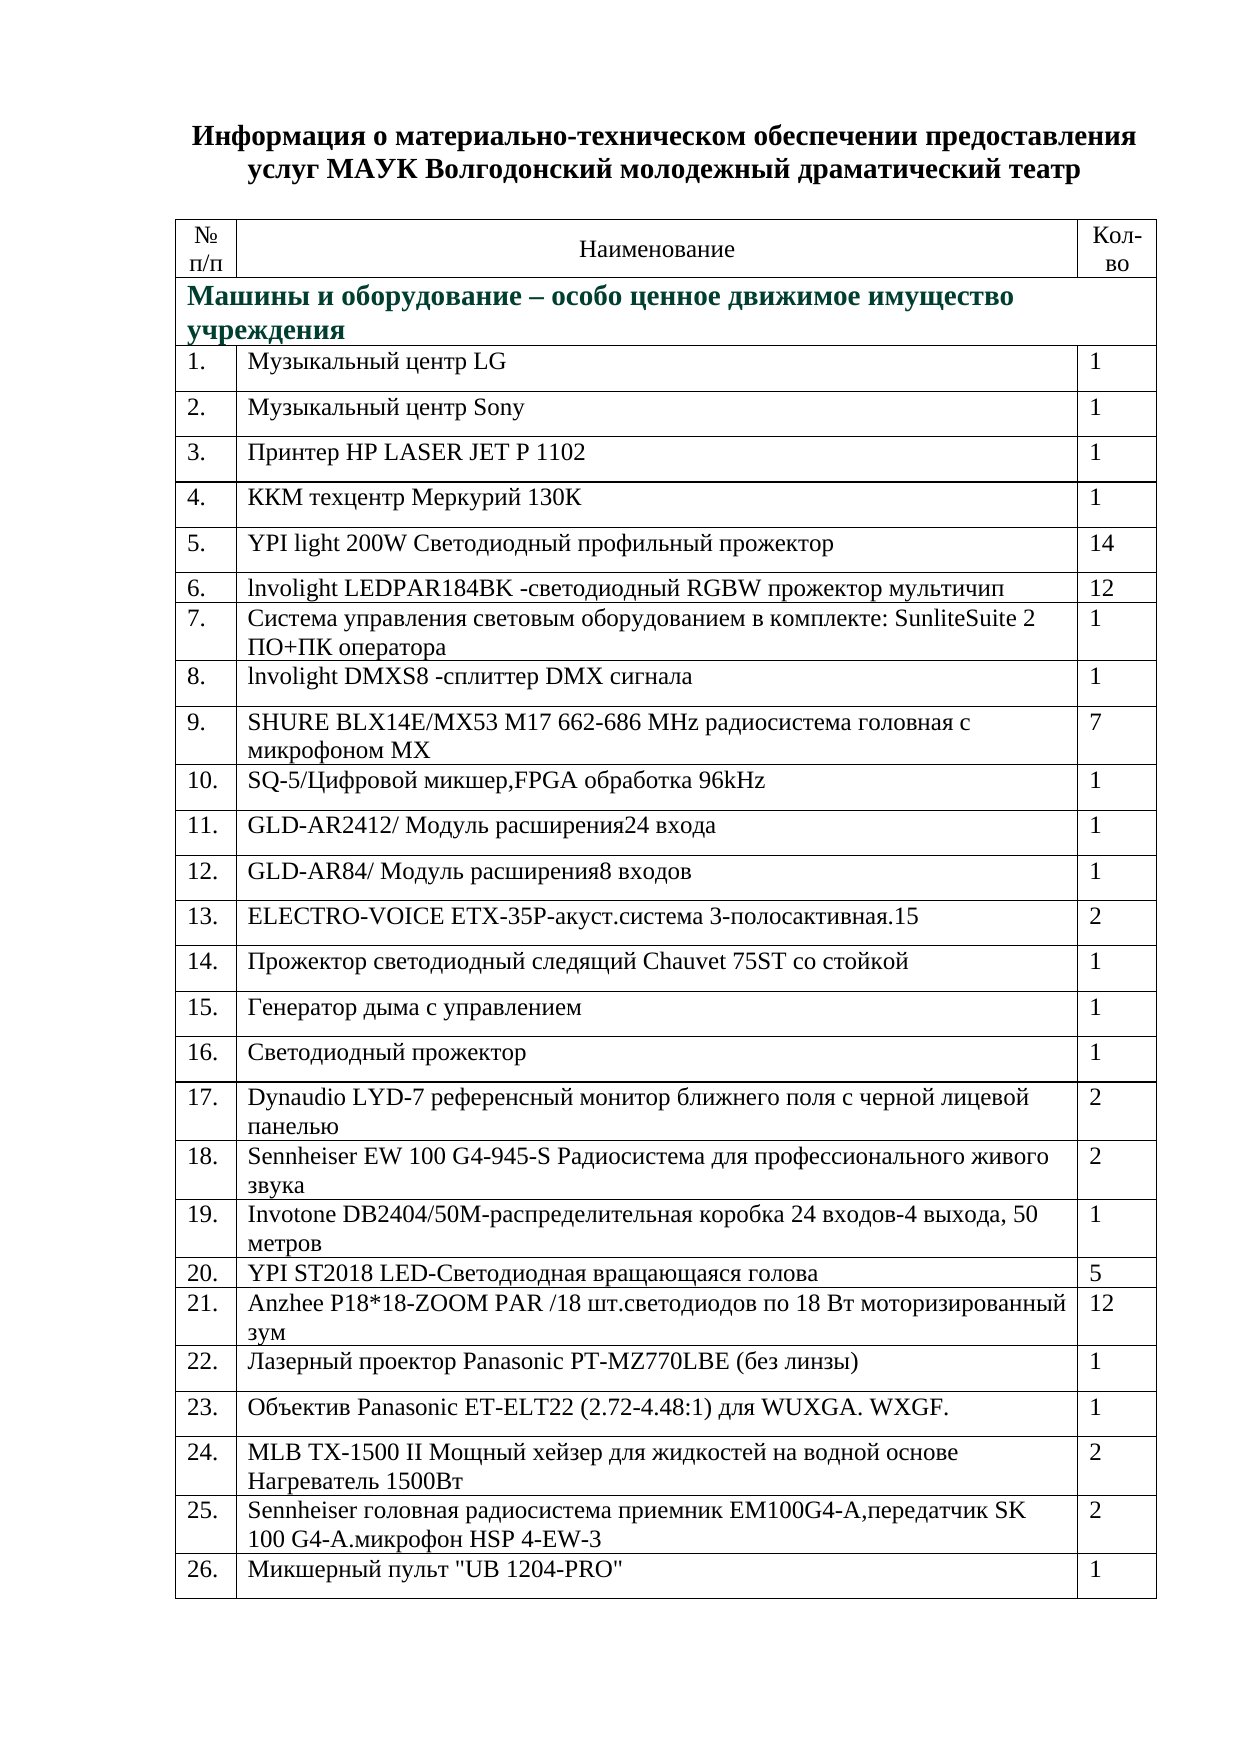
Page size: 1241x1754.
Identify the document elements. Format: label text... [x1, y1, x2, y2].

table_cell 1 [1078, 1554, 1156, 1598]
table_cell 1 [1078, 1346, 1156, 1391]
table_cell [176, 811, 236, 855]
table_cell [176, 1258, 236, 1287]
table_cell YPI ST2018 LED-Светодиодная вращающаяся голова [237, 1258, 1077, 1287]
table_cell SHURE BLX14E/MX53 M17 662-686 MHz радиосистема головная с микрофоном MX [237, 707, 1077, 764]
table_cell [176, 707, 236, 764]
table_cell 1 [1078, 811, 1156, 855]
table_header Кол-во [1078, 220, 1156, 277]
table_cell ELECTRO-VOICE ETX-35P-акуст.система 3-полосактивная.15 [237, 901, 1077, 945]
table_cell [176, 573, 236, 602]
table_cell 1 [1078, 1037, 1156, 1081]
table_cell 1 [1078, 856, 1156, 900]
table_cell GLD-AR84/ Модуль расширения8 входов [237, 856, 1077, 900]
table_cell SQ-5/Цифровой микшер,FPGA обработка 96kHz [237, 765, 1077, 809]
text Информация о материально-техническом обеспечении предоставления услуг МАУК Волгодонский молодежный драматический театр [177, 118, 1152, 185]
table_cell 12 [1078, 1288, 1156, 1345]
table_cell 2 [1078, 901, 1156, 945]
table_cell lnvolight LEDPAR184BK -светодиодный RGBW прожектор мультичип [237, 573, 1077, 602]
table_cell 1 [1078, 946, 1156, 991]
table_cell 1 [1078, 1392, 1156, 1436]
table_cell 1 [1078, 483, 1156, 527]
table_cell [176, 1083, 236, 1140]
table_cell 2 [1078, 1437, 1156, 1494]
table_cell [176, 1288, 236, 1345]
table_cell ККМ техцентр Меркурий 130К [237, 483, 1077, 527]
table_cell 1 [1078, 992, 1156, 1036]
table_cell Микшерный пульт "UB 1204-PRO" [237, 1554, 1077, 1598]
table_cell [176, 946, 236, 991]
table_cell lnvolight DMXS8 -сплиттер DMХ сигнала [237, 661, 1077, 706]
table_cell [176, 765, 236, 809]
table_cell [176, 901, 236, 945]
table_cell 7 [1078, 707, 1156, 764]
table_cell Музыкальный центр LG [237, 346, 1077, 391]
table_cell Anzhee P18*18-ZOOM PAR /18 шт.светодиодов по 18 Вт моторизированный зум [237, 1288, 1077, 1345]
table_cell Принтер HP LASER JET P 1102 [237, 437, 1077, 481]
table_cell [176, 1346, 236, 1391]
table_cell 1 [1078, 346, 1156, 391]
table_cell 1 [1078, 437, 1156, 481]
table_cell Invotone DB2404/50M-распределительная коробка 24 входов-4 выхода, 50 метров [237, 1200, 1077, 1257]
table_cell Dynaudio LYD-7 референсный монитор ближнего поля с черной лицевой панелью [237, 1083, 1077, 1140]
table_cell GLD-AR2412/ Модуль расширения24 входа [237, 811, 1077, 855]
table_cell 1 [1078, 1200, 1156, 1257]
table_cell [176, 1200, 236, 1257]
table_cell [176, 603, 236, 660]
table_cell Лазерный проектор Panasonic PT-MZ770LBE (без линзы) [237, 1346, 1077, 1391]
table_cell [176, 1437, 236, 1494]
table_cell [176, 437, 236, 481]
table_cell Прожектор светодиодный следящий Chauvet 75ST со стойкой [237, 946, 1077, 991]
table_cell 1 [1078, 392, 1156, 436]
table_cell [176, 856, 236, 900]
table_cell [176, 1392, 236, 1436]
table_cell Sennheiser EW 100 G4-945-S Радиосистема для профессионального живого звука [237, 1141, 1077, 1198]
table_cell [176, 992, 236, 1036]
table_cell [176, 1037, 236, 1081]
table_cell 2 [1078, 1496, 1156, 1553]
table_cell Генератор дыма с управлением [237, 992, 1077, 1036]
table_cell [176, 346, 236, 391]
table_cell 2 [1078, 1083, 1156, 1140]
table_cell [176, 1141, 236, 1198]
table_cell 5 [1078, 1258, 1156, 1287]
table_cell Машины и оборудование – особо ценное движимое имущество учреждения [176, 278, 1156, 345]
table_cell Музыкальный центр Sony [237, 392, 1077, 436]
table_header Наименование [237, 220, 1077, 277]
table_cell 12 [1078, 573, 1156, 602]
table_cell 1 [1078, 603, 1156, 660]
table_cell Объектив Panasonic ET-ELT22 (2.72-4.48:1) для WUXGA. WXGF. [237, 1392, 1077, 1436]
table_cell [176, 1496, 236, 1553]
table_cell MLB TX-1500 II Мощный хейзер для жидкостей на водной основе Нагреватель 1500Вт [237, 1437, 1077, 1494]
table_cell Sennheiser головная радиосистема приемник EM100G4-А,передатчик SK 100 G4-A.микрофон HSP 4-EW-3 [237, 1496, 1077, 1553]
table_cell [176, 1554, 236, 1598]
table_cell 14 [1078, 528, 1156, 572]
table_header № п/п [176, 220, 236, 277]
table_cell Система управления световым оборудованием в комплекте: SunliteSuite 2 ПО+ПК оператора [237, 603, 1077, 660]
table_cell YPI light 200W Светодиодный профильный прожектор [237, 528, 1077, 572]
table_cell 1 [1078, 765, 1156, 809]
table_cell [176, 483, 236, 527]
table_cell [176, 392, 236, 436]
table_cell [176, 661, 236, 706]
table_cell Светодиодный прожектор [237, 1037, 1077, 1081]
table_cell [176, 528, 236, 572]
table_cell 2 [1078, 1141, 1156, 1198]
table_cell 1 [1078, 661, 1156, 706]
